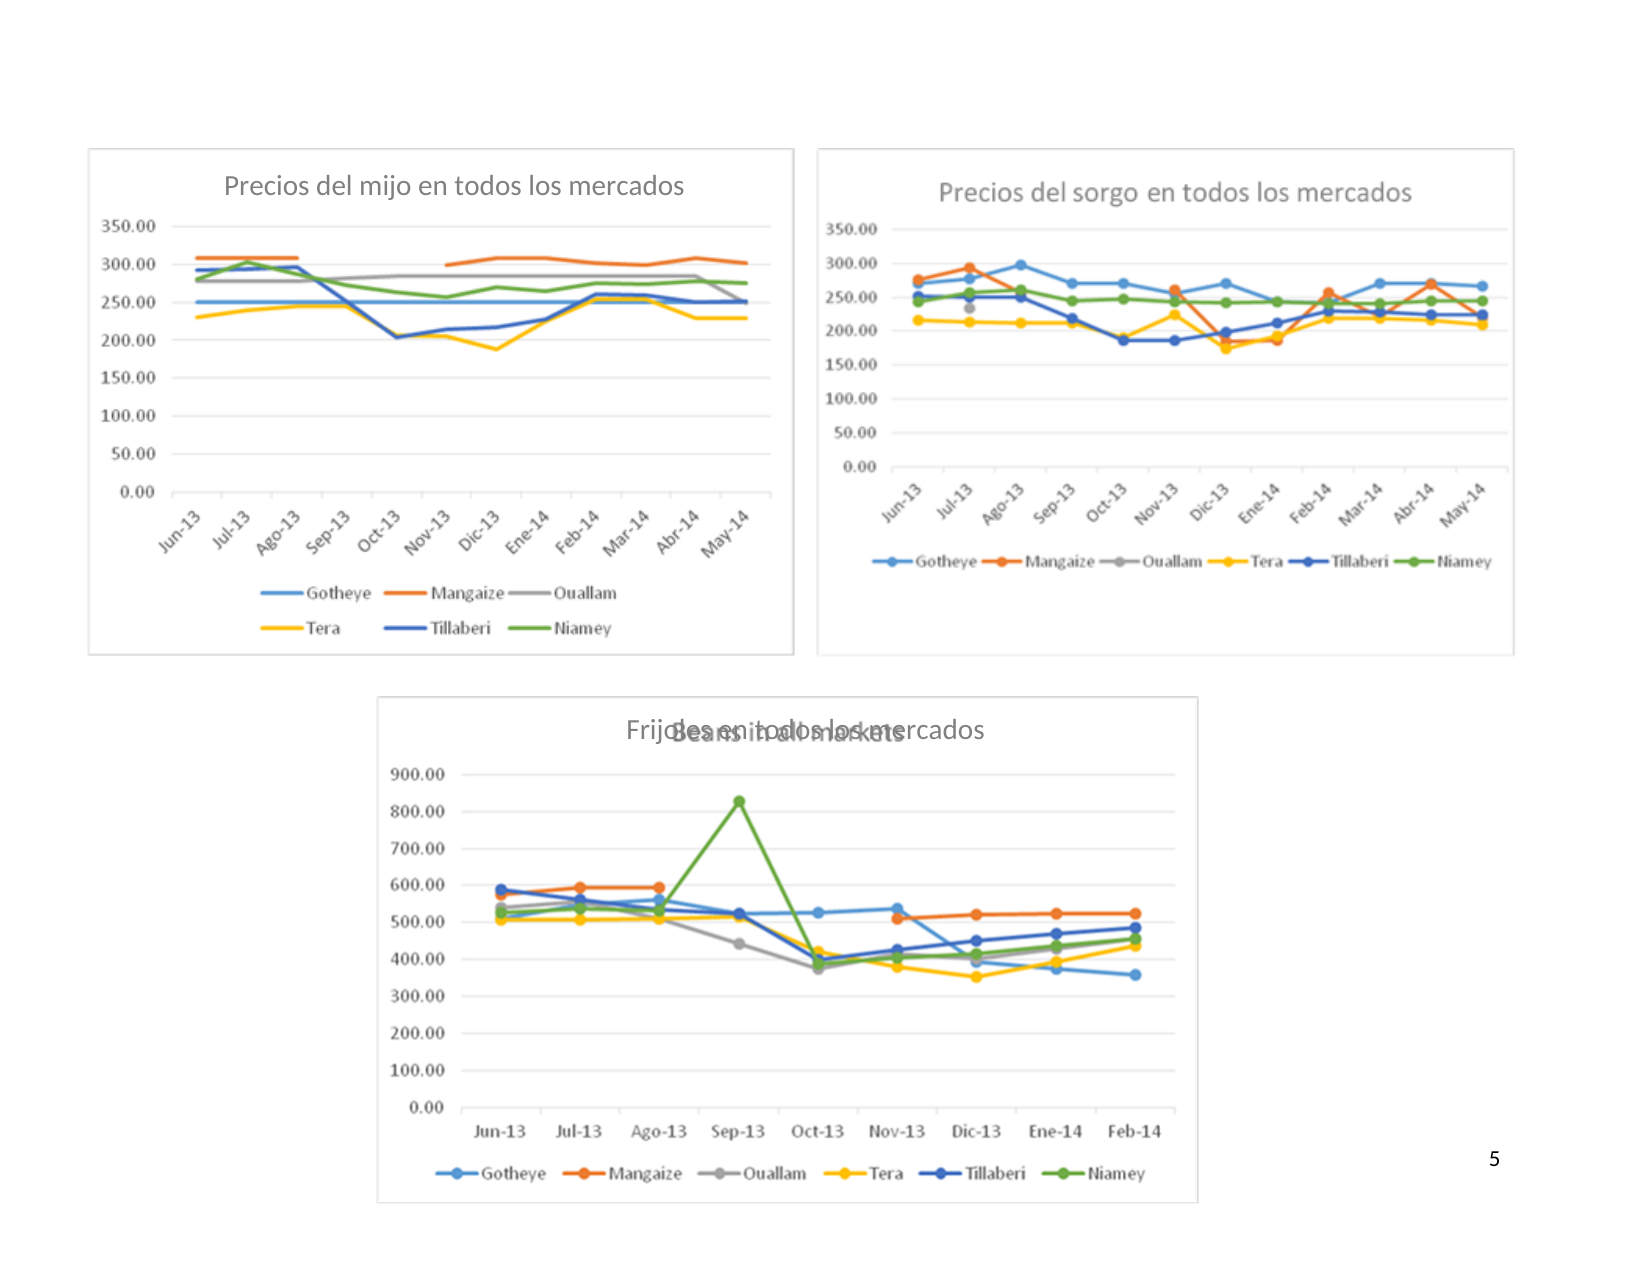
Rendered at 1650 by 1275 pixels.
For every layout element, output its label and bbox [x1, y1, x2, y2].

picture [376, 696, 1200, 1205]
picture [87, 148, 796, 657]
picture [816, 147, 1518, 657]
